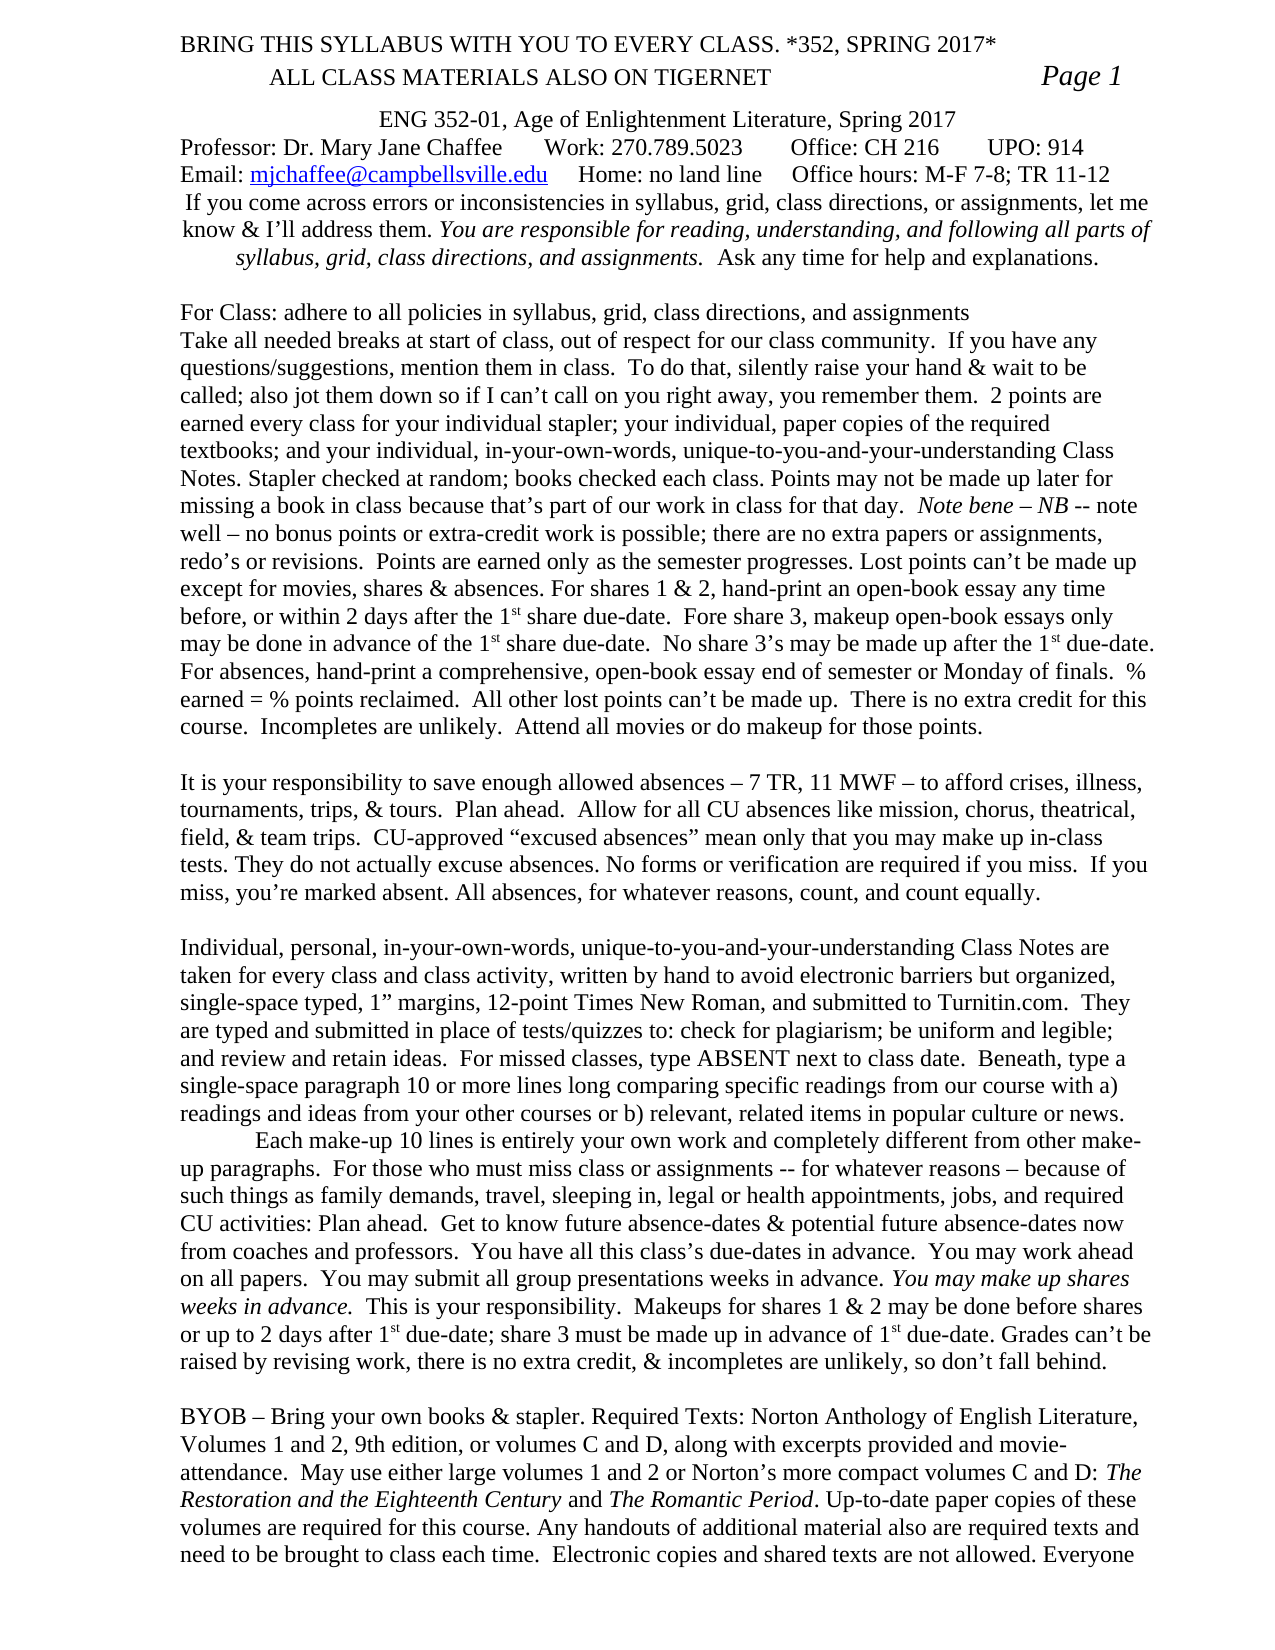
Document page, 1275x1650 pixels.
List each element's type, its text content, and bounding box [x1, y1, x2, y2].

text If you come across errors or inconsistencies in syllabus, grid, class directions, or assignments, let me know & I’ll address them. You are responsible for reading, understanding, and following all parts of syllabus, grid, class directions, and assignments. Ask any time for help and explanations. [180, 188, 1155, 271]
text For Class: adhere to all policies in syllabus, grid, class directions, and assignments [180, 298, 1155, 326]
text Take all needed breaks at start of class, out of respect for our class community. If you have any questions/suggestions, mention them in class. To do that, silently raise your hand & wait to be called; also jot them down so if I can’t call on you right away, you remember them. 2 points are earned every class for your individual stapler; your individual, paper copies of the required textbooks; and your individual, in-your-own-words, unique-to-you-and-your-understanding Class Notes. Stapler checked at random; books checked each class. Points may not be made up later for missing a book in class because that’s part of our work in class for that day. Note bene – NB -- note well – no bonus points or extra-credit work is possible; there are no extra papers or assignments, redo’s or revisions. Points are earned only as the semester progresses. Lost points can’t be made up except for movies, shares & absences. For shares 1 & 2, hand-print an open-book essay any time before, or within 2 days after the 1st share due-date. Fore share 3, makeup open-book essays only may be done in advance of the 1st share due-date. No share 3’s may be made up after the 1st due-date. For absences, hand-print a comprehensive, open-book essay end of semester or Monday of finals. % earned = % points reclaimed. All other lost points can’t be made up. There is no extra credit for this course. Incompletes are unlikely. Attend all movies or do makeup for those points. [180, 326, 1155, 740]
text Individual, personal, in-your-own-words, unique-to-you-and-your-understanding Class Notes are taken for every class and class activity, written by hand to avoid electronic barriers but organized, single-space typed, 1” margins, 12-point Times New Roman, and submitted to Turnitin.com. They are typed and submitted in place of tests/quizzes to: check for plagiarism; be uniform and legible; and review and retain ideas. For missed classes, type ABSENT next to class date. Beneath, type a single-space paragraph 10 or more lines long comparing specific readings from our course with a) readings and ideas from your other courses or b) relevant, related items in popular culture or news. Each make-up 10 lines is entirely your own work and completely different from other make-up paragraphs. For those who must miss class or assignments -- for whatever reasons – because of such things as family demands, travel, sleeping in, legal or health appointments, jobs, and required CU activities: Plan ahead. Get to know future absence-dates & potential future absence-dates now from coaches and professors. You have all this class’s due-dates in advance. You may work ahead on all papers. You may submit all group presentations weeks in advance. You may make up shares weeks in advance. This is your responsibility. Makeups for shares 1 & 2 may be done before shares or up to 2 days after 1st due-date; share 3 must be made up in advance of 1st due-date. Grades can’t be raised by revising work, there is no extra credit, & incompletes are unlikely, so don’t fall behind. [180, 933, 1155, 1375]
text Email: mjchaffee@campbellsville.edu Home: no land line Office hours: M-F 7-8; TR 11-12 [180, 160, 1155, 188]
text It is your responsibility to save enough allowed absences – 7 TR, 11 MWF – to afford crises, illness, tournaments, trips, & tours. Plan ahead. Allow for all CU absences like mission, chorus, theatrical, field, & team trips. CU-approved “excused absences” mean only that you may make up in-class tests. They do not actually excuse absences. No forms or verification are required if you miss. If you miss, you’re marked absent. All absences, for whatever reasons, count, and count equally. [180, 767, 1155, 906]
text ENG 352-01, Age of Enlightenment Literature, Spring 2017 [180, 105, 1155, 133]
text Professor: Dr. Mary Jane Chaffee Work: 270.789.5023 Office: CH 216 UPO: 914 [180, 133, 1155, 160]
